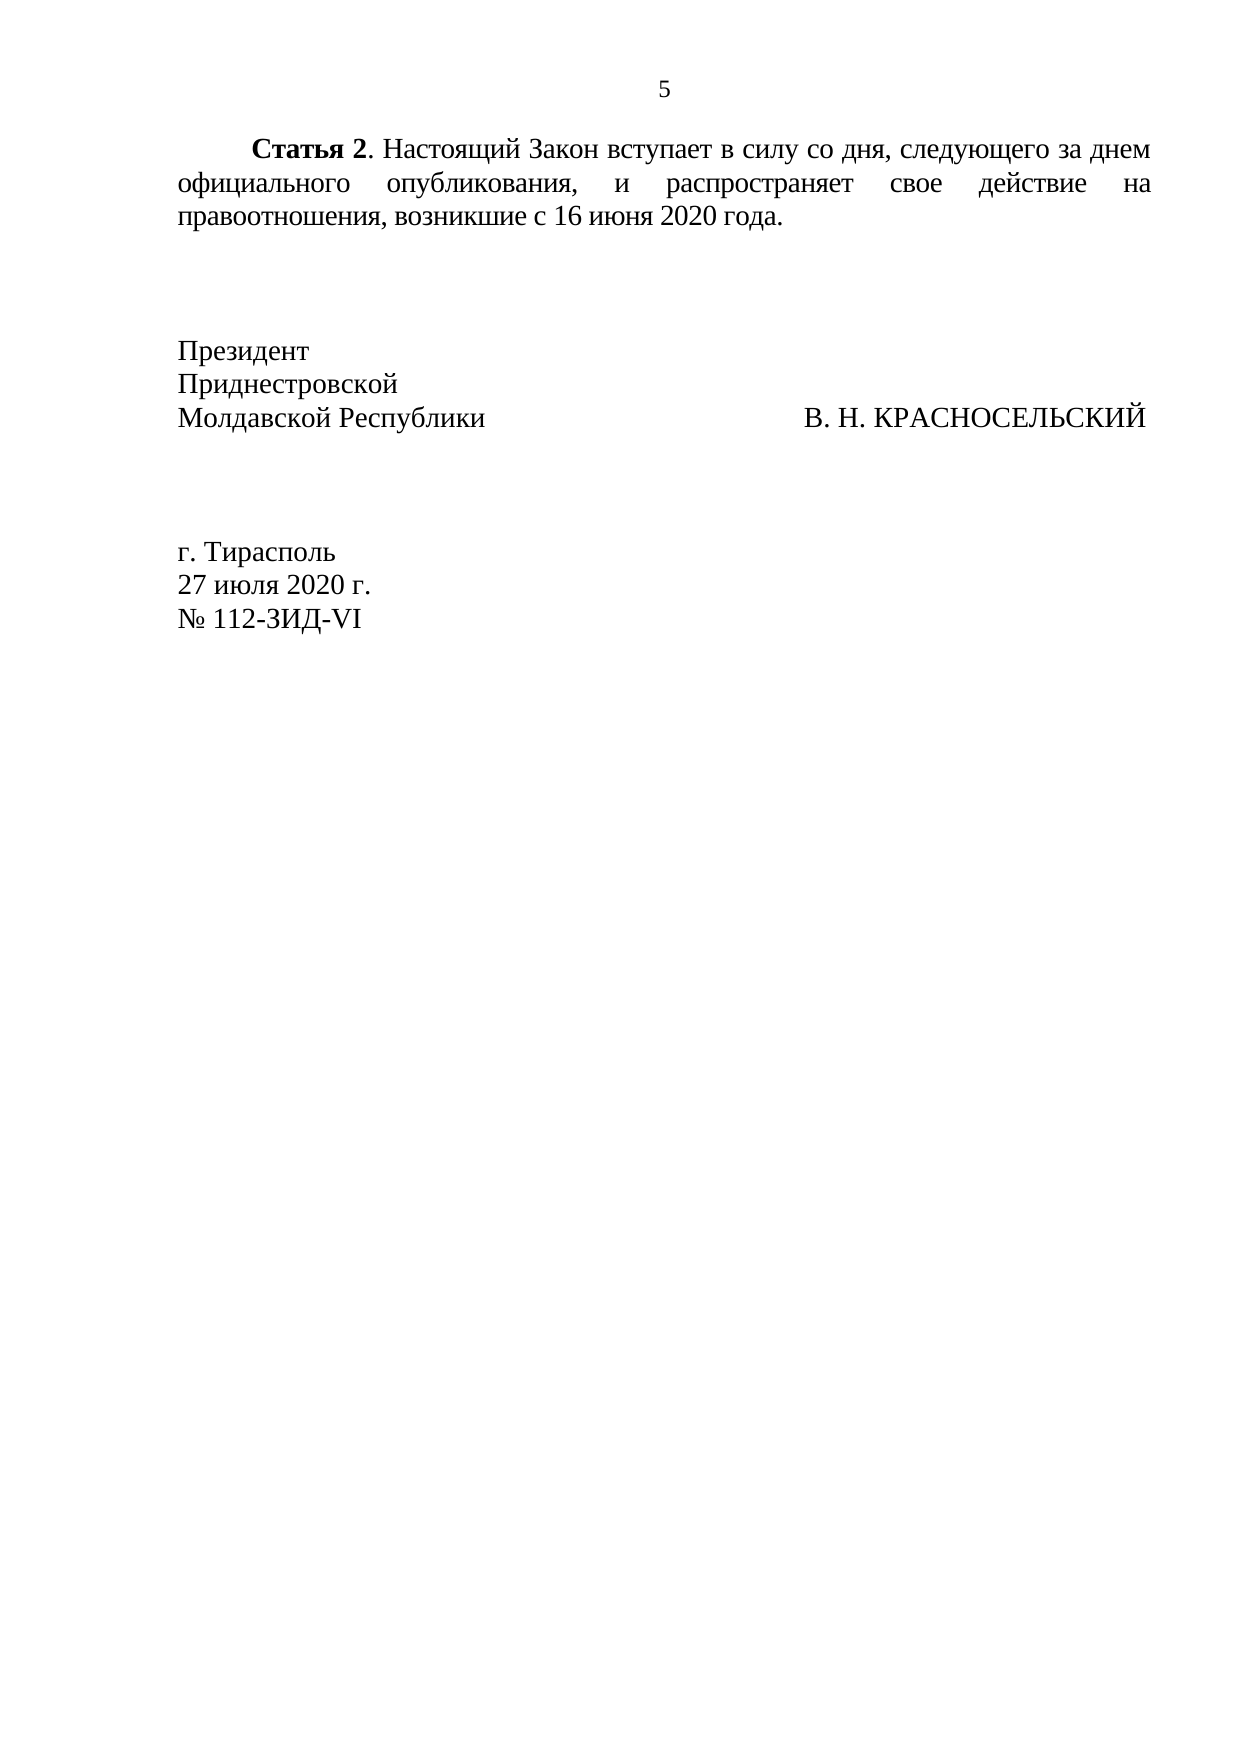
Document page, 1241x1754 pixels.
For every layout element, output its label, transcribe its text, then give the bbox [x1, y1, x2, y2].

text Приднестровской [177, 366, 1152, 400]
text г. Тирасполь [177, 534, 1152, 567]
text 27 июля 2020 г. [177, 567, 1152, 601]
text Молдавской Республики В. Н. КРАСНОСЕЛЬСКИЙ [177, 400, 1152, 433]
text Президент [177, 333, 1152, 366]
text Статья 2. Настоящий Закон вступает в силу со дня, следующего за днем официального опубликования, и распространяет свое действие на правоотношения, возникшие с 16 июня 2020 года. [177, 131, 1152, 232]
text № 112-ЗИД-VI [177, 601, 1152, 634]
